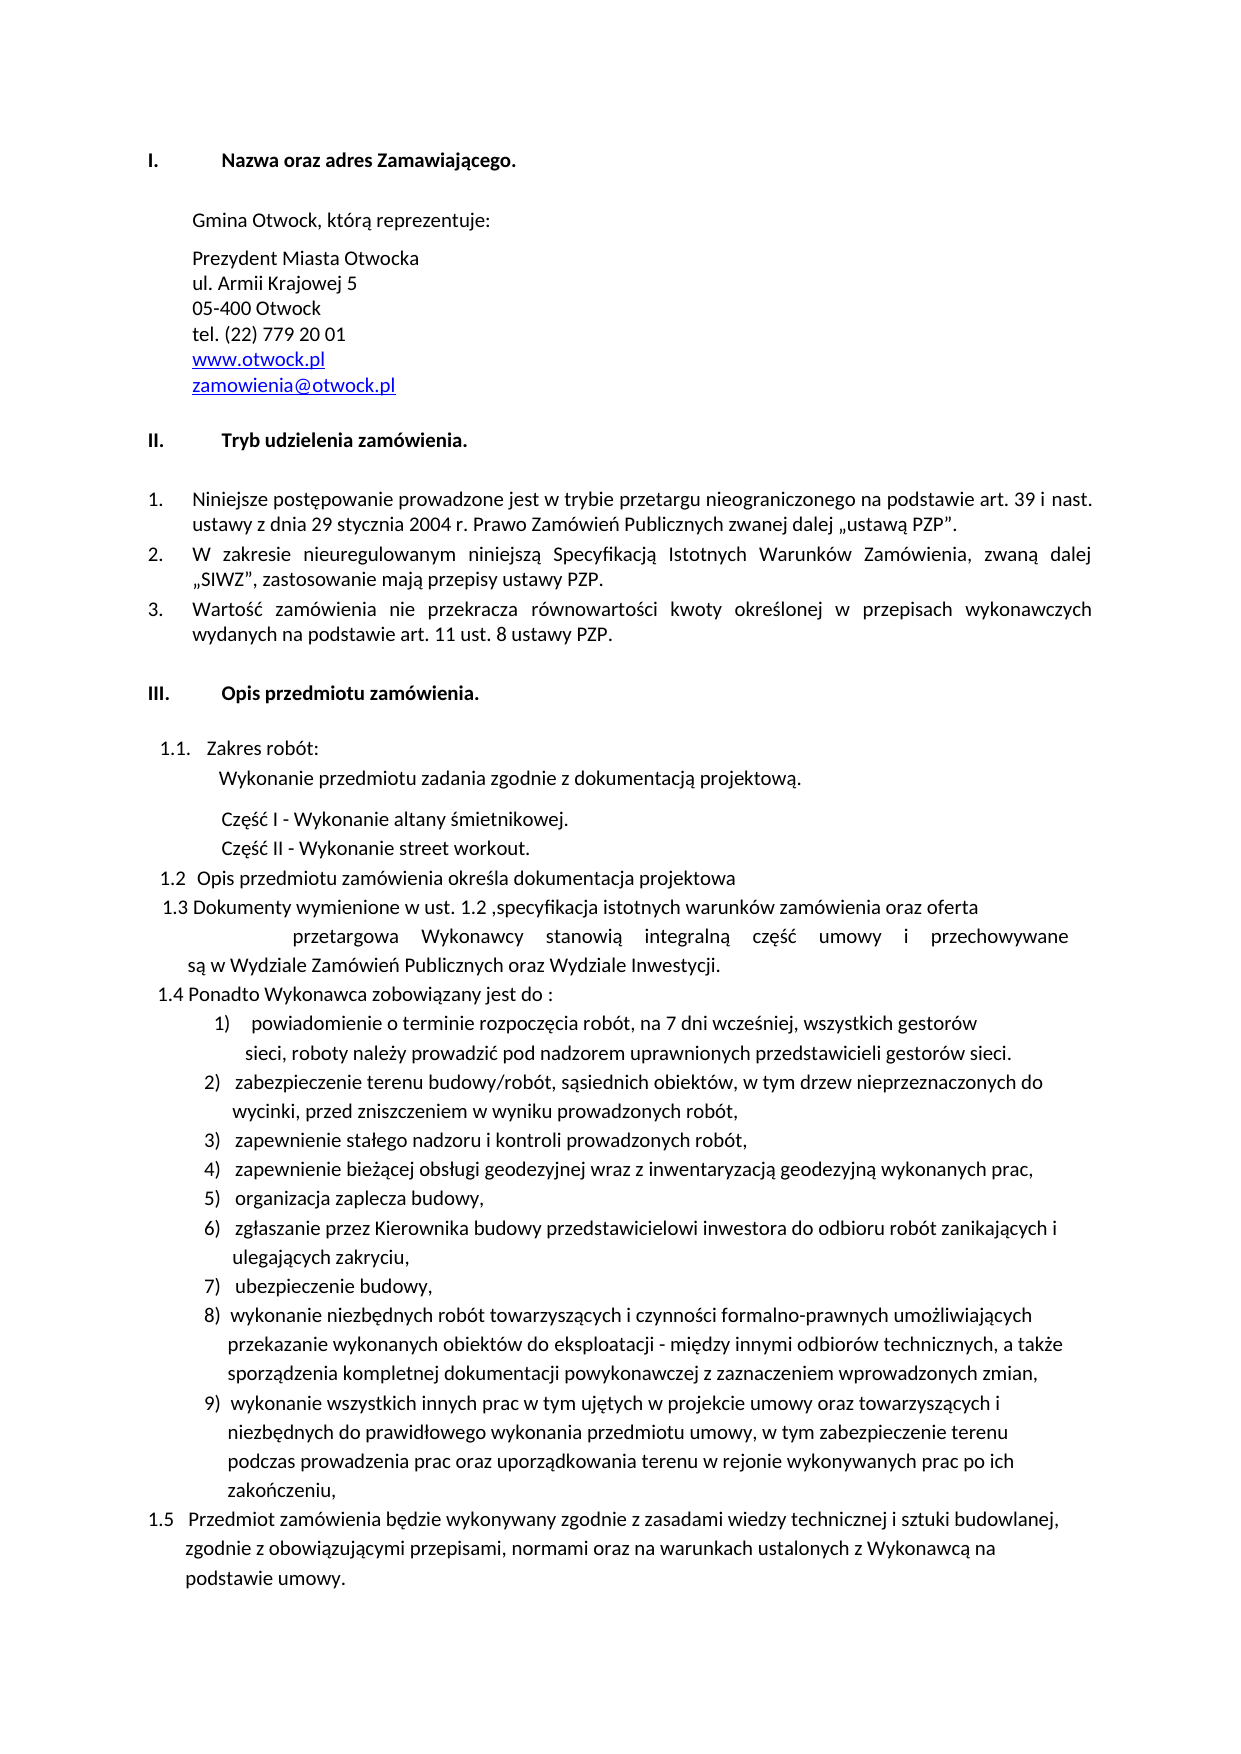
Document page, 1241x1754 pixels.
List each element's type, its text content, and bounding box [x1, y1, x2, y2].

text ul. Armii Krajowej 5 [177, 270, 1093, 296]
text sieci, roboty należy prowadzić pod nadzorem uprawnionych przedstawicieli gestorów sieci. [221, 1040, 1093, 1065]
list Część II - Wykonanie street workout. [221, 836, 1093, 861]
list Zakres robót: [159, 736, 1093, 761]
text II. Tryb udzielenia zamówienia. [148, 427, 1093, 452]
text niezbędnych do prawidłowego wykonania przedmiotu umowy, w tym zabezpieczenie terenu [148, 1419, 1093, 1444]
text 1.5 Przedmiot zamówienia będzie wykonywany zgodnie z zasadami wiedzy technicznej i sztuki budowlanej, [148, 1506, 1093, 1532]
list powiadomienie o terminie rozpoczęcia robót, na 7 dni wcześniej, wszystkich gestorów [213, 1011, 1093, 1036]
text Prezydent Miasta Otwocka [177, 245, 1093, 270]
list Wykonanie przedmiotu zadania zgodnie z dokumentacją projektową. [218, 765, 1093, 790]
text przekazanie wykonanych obiektów do eksploatacji - między innymi odbiorów technicznych, a także [148, 1331, 1093, 1357]
text 3) zapewnienie stałego nadzoru i kontroli prowadzonych robót, [148, 1127, 1093, 1153]
list Część I - Wykonanie altany śmietnikowej. [221, 806, 1093, 832]
text 6) zgłaszanie przez Kierownika budowy przedstawicielowi inwestora do odbioru robót zanikających i [148, 1215, 1093, 1240]
text www.otwock.pl [177, 346, 1093, 372]
text ulegających zakryciu, [148, 1244, 1093, 1269]
text podstawie umowy. [148, 1565, 1093, 1590]
text zakończeniu, [148, 1477, 1093, 1503]
text zamowienia@otwock.pl [177, 372, 1093, 397]
text sporządzenia kompletnej dokumentacji powykonawczej z zaznaczeniem wprowadzonych zmian, [148, 1361, 1093, 1386]
text 05-400 Otwock [177, 296, 1093, 321]
text podczas prowadzenia prac oraz uporządkowania terenu w rejonie wykonywanych prac po ich [148, 1448, 1093, 1473]
text wycinki, przed zniszczeniem w wyniku prowadzonych robót, [148, 1098, 1093, 1123]
text 7) ubezpieczenie budowy, [148, 1273, 1093, 1298]
text 2) zabezpieczenie terenu budowy/robót, sąsiednich obiektów, w tym drzew nieprzeznaczonych do [148, 1069, 1093, 1094]
text tel. (22) 779 20 01 [177, 321, 1093, 346]
text przetargowa Wykonawcy stanowią integralną część umowy i przechowywane są w Wydziale Zamówień Publicznych oraz Wydziale Inwestycji. [159, 923, 1093, 978]
list Opis przedmiotu zamówienia określa dokumentacja projektowa [159, 865, 1093, 890]
text I. Nazwa oraz adres Zamawiającego. [148, 148, 1093, 173]
list W zakresie nieuregulowanym niniejszą Specyfikacją Istotnych Warunków Zamówienia, zwaną dalej „SIWZ”, zastosowanie mają przepisy ustawy PZP. [148, 541, 1093, 592]
list Wartość zamówienia nie przekracza równowartości kwoty określonej w przepisach wykonawczych wydanych na podstawie art. 11 ust. 8 ustawy PZP. [148, 596, 1093, 647]
text 4) zapewnienie bieżącej obsługi geodezyjnej wraz z inwentaryzacją geodezyjną wykonanych prac, [148, 1156, 1093, 1182]
list Niniejsze postępowanie prowadzone jest w trybie przetargu nieograniczonego na podstawie art. 39 i nast. ustawy z dnia 29 stycznia 2004 r. Prawo Zamówień Publicznych zwanej dalej „ustawą PZP”. [148, 486, 1093, 537]
text zgodnie z obowiązującymi przepisami, normami oraz na warunkach ustalonych z Wykonawcą na [148, 1536, 1093, 1561]
text III. Opis przedmiotu zamówienia. [148, 681, 1093, 706]
text Gmina Otwock, którą reprezentuje: [177, 207, 1093, 232]
text 1.3 Dokumenty wymienione w ust. 1.2 ,specyfikacja istotnych warunków zamówienia oraz oferta [148, 894, 1093, 919]
text 8) wykonanie niezbędnych robót towarzyszących i czynności formalno-prawnych umożliwiających [148, 1302, 1093, 1328]
text 5) organizacja zaplecza budowy, [148, 1186, 1093, 1211]
text 1.4 Ponadto Wykonawca zobowiązany jest do : [148, 981, 1093, 1007]
text 9) wykonanie wszystkich innych prac w tym ujętych w projekcie umowy oraz towarzyszących i [148, 1390, 1093, 1415]
